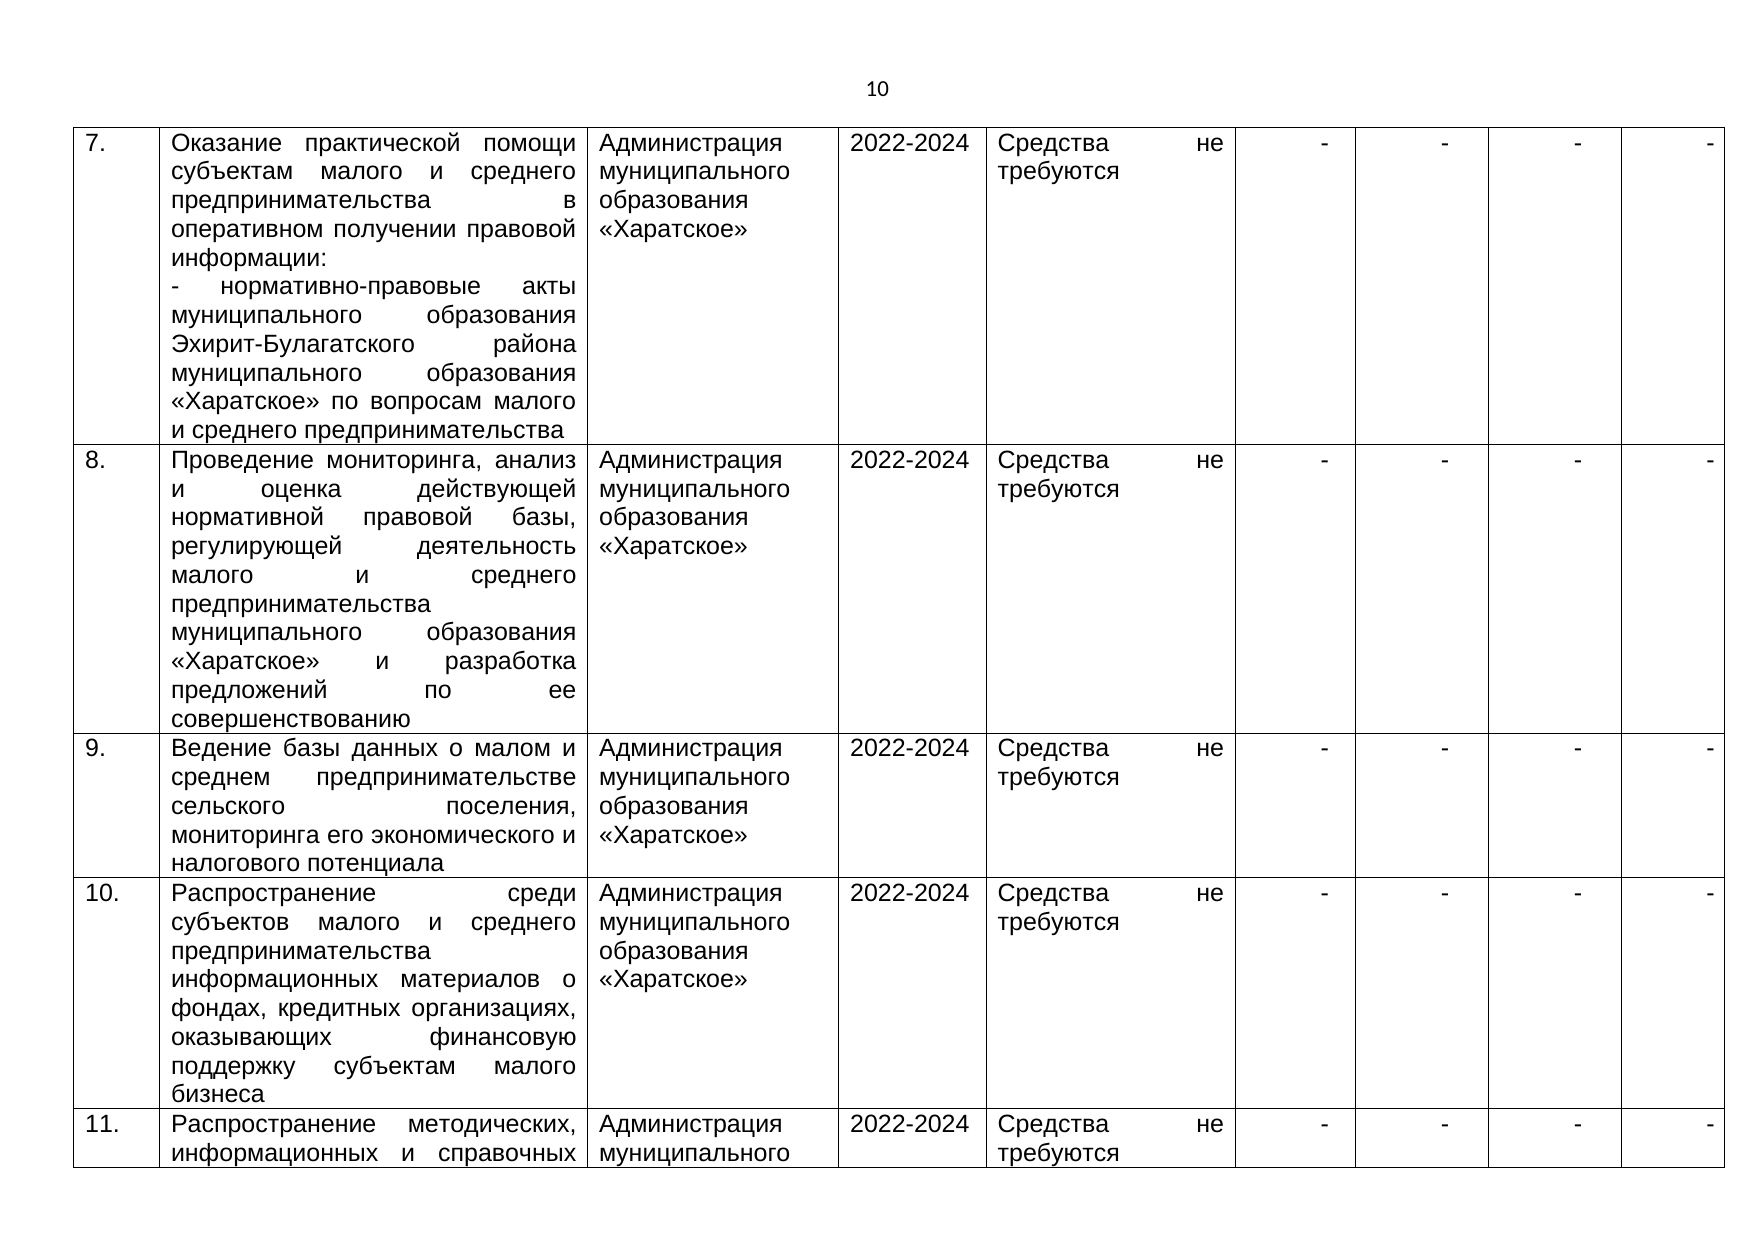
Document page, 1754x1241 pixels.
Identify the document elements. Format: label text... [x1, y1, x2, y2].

table_cell - [1236, 445, 1355, 732]
table_cell - [1489, 878, 1621, 1108]
table_cell - [1236, 734, 1355, 877]
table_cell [160, 1109, 587, 1167]
table_cell 2022-2024 [839, 128, 986, 444]
table_cell Средства не требуются [987, 878, 1235, 1108]
table_cell - [1236, 878, 1355, 1108]
table_cell - [1236, 128, 1355, 444]
table_cell - [1622, 445, 1724, 732]
table_cell - [1489, 1109, 1621, 1167]
table_cell Ведение базы данных о малом и среднем предпринимательстве сельского поселения, мониторинга его экономического и налогового потенциала [160, 734, 587, 877]
table_cell Средства не требуются [987, 445, 1235, 732]
table_cell Оказание практической помощи субъектам малого и среднего предпринимательства в оперативном получении правовой информации: - нормативно-правовые акты муниципального образования Эхирит-Булагатского района муниципального образования «Харатское» по вопросам малого и среднего предпринимательства [160, 128, 587, 444]
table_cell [588, 1109, 838, 1167]
table_cell 9. [74, 734, 159, 877]
table_cell 2022-2024 [839, 445, 986, 732]
table_cell 2022-2024 [839, 878, 986, 1108]
table_cell - [1489, 445, 1621, 732]
table_cell 2022-2024 [839, 734, 986, 877]
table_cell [987, 128, 1235, 444]
table_cell - [1236, 1109, 1355, 1167]
table_cell - [1356, 1109, 1488, 1167]
table_cell - [1356, 734, 1488, 877]
table_cell Администрация муниципального образования «Харатское» [588, 445, 838, 732]
table_cell - [1356, 878, 1488, 1108]
table_cell 10. [74, 878, 159, 1108]
table_cell - [1622, 878, 1724, 1108]
table_cell - [1356, 128, 1488, 444]
table_cell Средства не требуются [987, 734, 1235, 877]
table_cell 7. [74, 128, 159, 444]
table_cell Администрация муниципального образования «Харатское» [588, 734, 838, 877]
table_cell 8. [74, 445, 159, 732]
table_cell - [1622, 734, 1724, 877]
table_cell - [1489, 734, 1621, 877]
table_cell 2022-2024 [839, 1109, 986, 1167]
table_cell Администрация муниципального образования «Харатское» [588, 878, 838, 1108]
table_cell Распространение среди субъектов малого и среднего предпринимательства информационных материалов о фондах, кредитных организациях, оказывающих финансовую поддержку субъектам малого бизнеса [160, 878, 587, 1108]
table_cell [987, 1109, 1235, 1167]
table_cell Проведение мониторинга, анализ и оценка действующей нормативной правовой базы, регулирующей деятельность малого и среднего предпринимательства муниципального образования «Харатское» и разработка предложений по ее совершенствованию [160, 445, 587, 732]
table_cell - [1622, 1109, 1724, 1167]
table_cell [588, 128, 838, 444]
table_cell 11. [74, 1109, 159, 1167]
table_cell - [1622, 128, 1724, 444]
table_cell - [1356, 445, 1488, 732]
table_cell - [1489, 128, 1621, 444]
